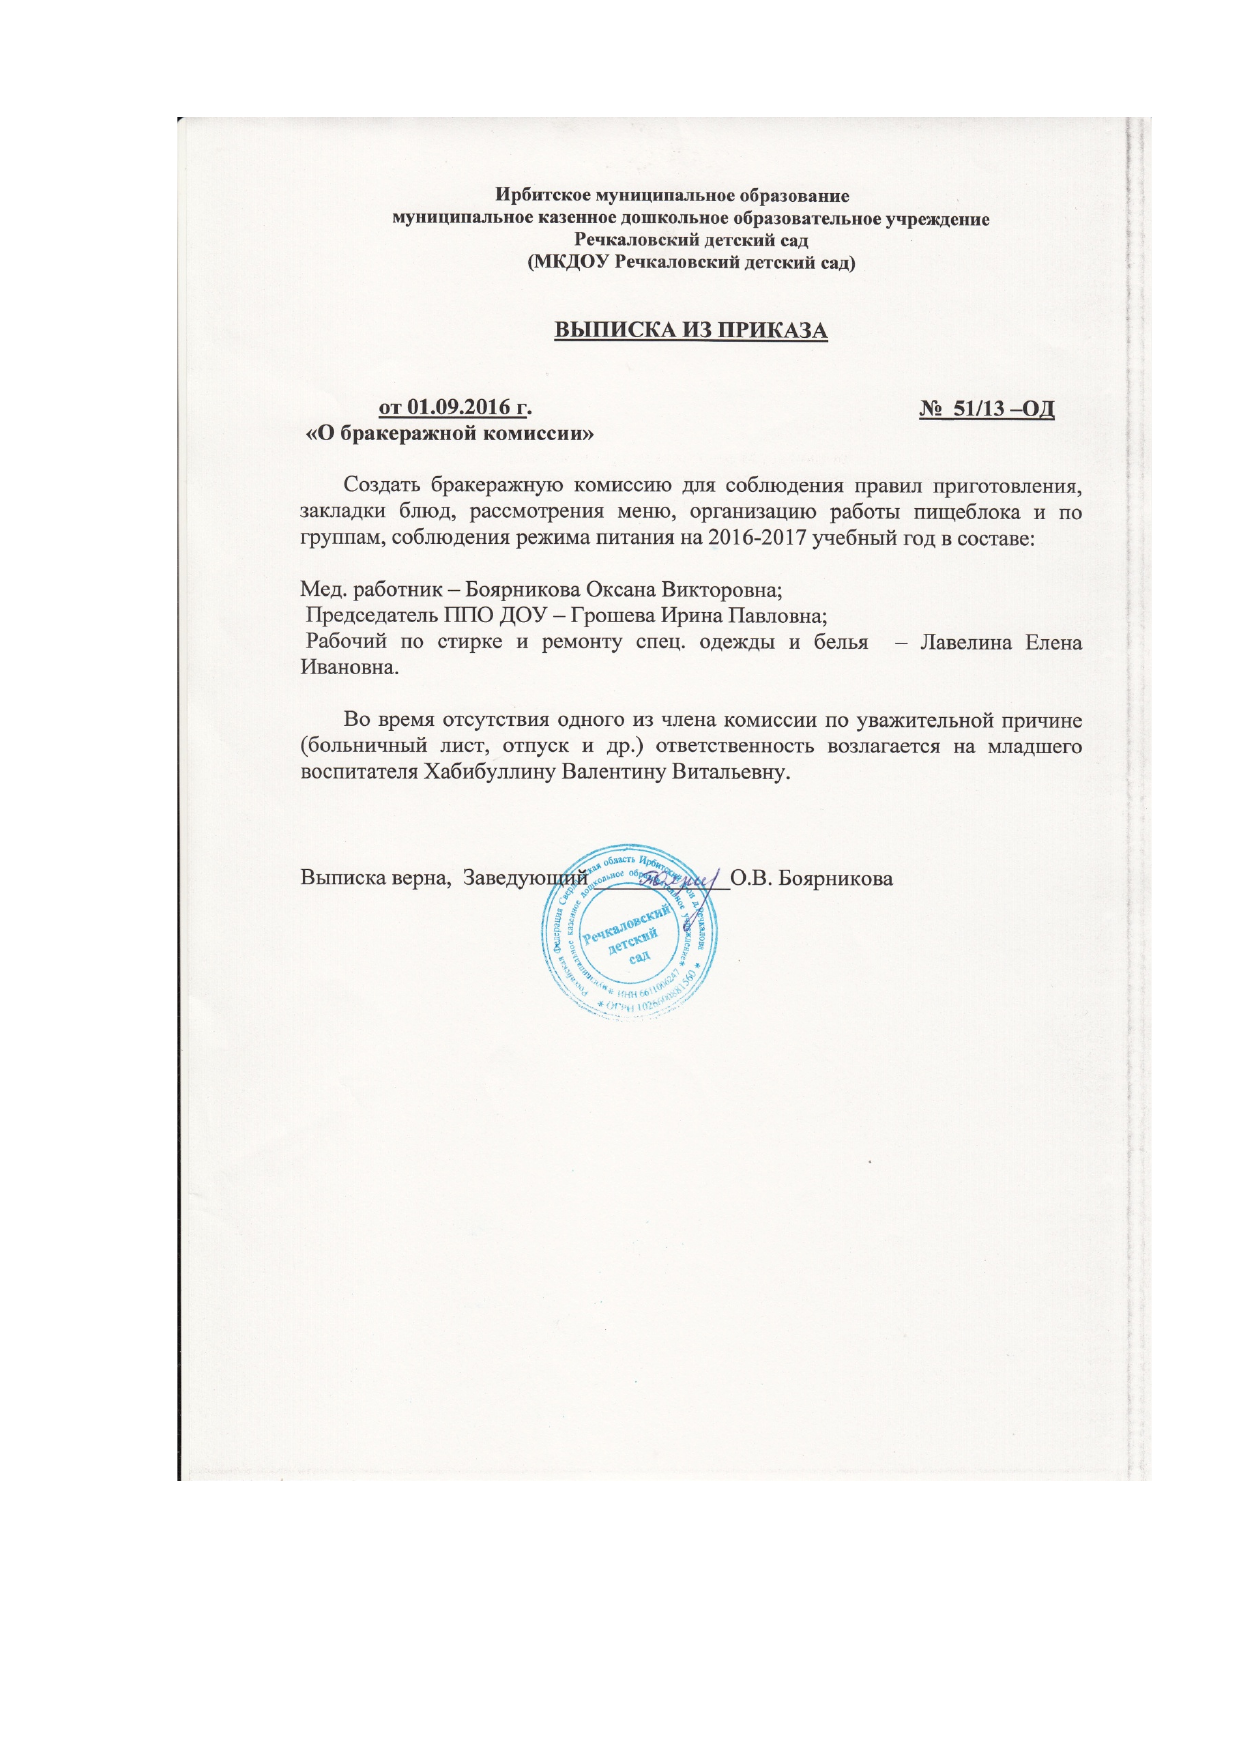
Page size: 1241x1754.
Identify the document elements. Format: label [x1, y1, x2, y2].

picture [177, 117, 1152, 1481]
